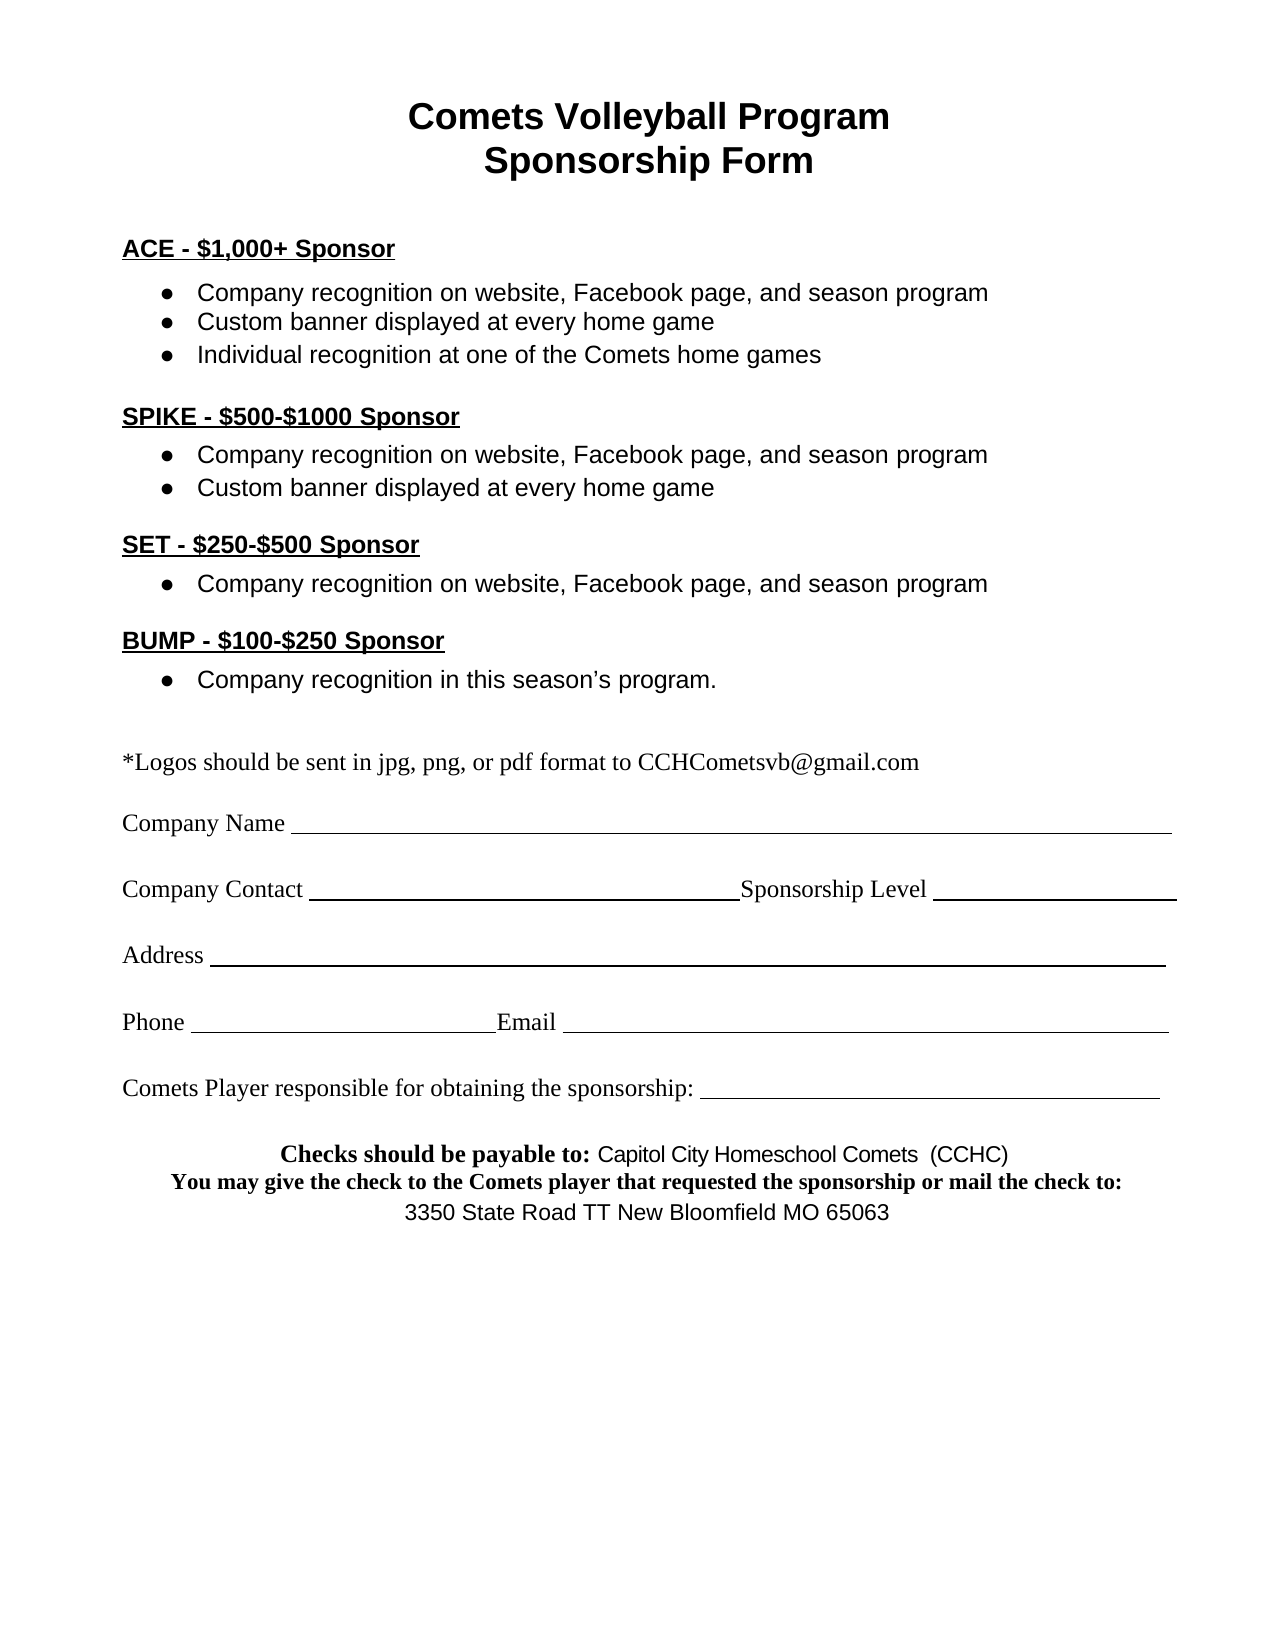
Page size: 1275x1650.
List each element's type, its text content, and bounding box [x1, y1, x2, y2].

text Address [122, 940, 1187, 969]
list Custom banner displayed at every home game [159, 473, 1187, 502]
list Company recognition on website, Facebook page, and season program [159, 278, 1187, 307]
text Company Contact Sponsorship Level [122, 874, 1187, 903]
text Comets Volleyball Program [110, 94, 1187, 137]
text Phone Email [122, 1007, 1187, 1035]
list Individual recognition at one of the Comets home games [159, 340, 1143, 368]
list Company recognition on website, Facebook page, and season program [159, 569, 1187, 598]
text Company Name [122, 808, 1187, 837]
subtitle BUMP - $100-$250 Sponsor [122, 626, 1187, 655]
list Company recognition on website, Facebook page, and season program [159, 440, 1187, 469]
text 3350 State Road TT New Bloomfield MO 65063 [110, 1198, 1183, 1225]
text Checks should be payable to: Capitol City Homeschool Comets (CCHC) You may give the check to the Comets player that requested the sponsorship or mail the check to: [110, 1139, 1183, 1194]
text Sponsorship Form [110, 138, 1187, 181]
subtitle ACE - $1,000+ Sponsor [122, 234, 1187, 263]
subtitle SPIKE - $500-$1000 Sponsor [122, 402, 1187, 430]
text Comets Player responsible for obtaining the sponsorship: [110, 1073, 1172, 1102]
text *Logos should be sent in jpg, png, or pdf format to CCHCometsvb@gmail.com [122, 747, 1187, 776]
list Custom banner displayed at every home game [159, 307, 1187, 335]
subtitle SET - $250-$500 Sponsor [122, 531, 1187, 559]
list Company recognition in this season’s program. [159, 665, 1187, 693]
